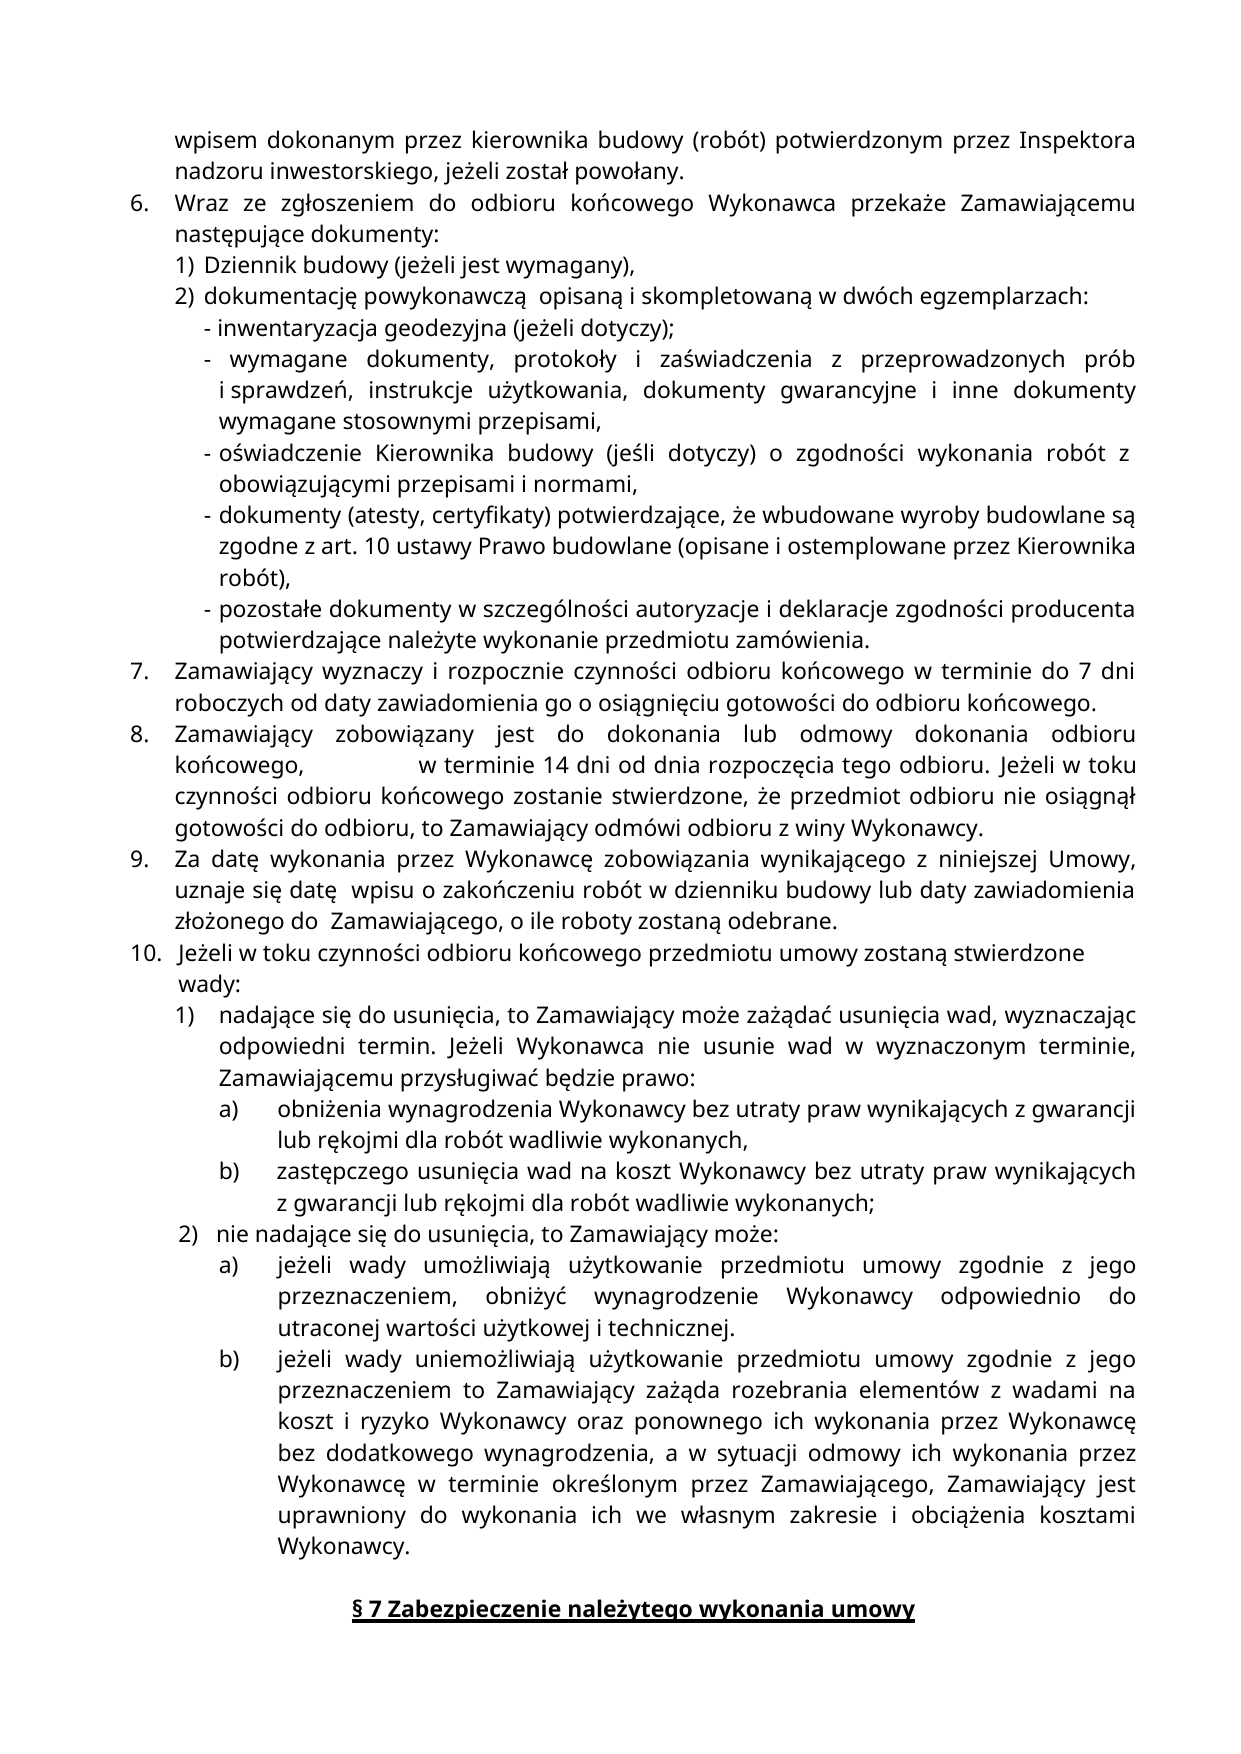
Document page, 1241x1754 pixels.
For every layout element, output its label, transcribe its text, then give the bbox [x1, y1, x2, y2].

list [130, 124, 1137, 187]
text - inwentaryzacja geodezyjna (jeżeli dotyczy); [130, 312, 1137, 343]
text - oświadczenie Kierownika budowy (jeśli dotyczy) o zgodności wykonania robót z obowiązującymi przepisami i normami, [204, 437, 1137, 499]
text a) jeżeli wady umożliwiają użytkowanie przedmiotu umowy zgodnie z jego przeznaczeniem, obniżyć wynagrodzenie Wykonawcy odpowiednio do utraconej wartości użytkowej i technicznej. [218, 1249, 1137, 1343]
list Za datę wykonania przez Wykonawcę zobowiązania wynikającego z niniejszej Umowy, uznaje się datę wpisu o zakończeniu robót w dzienniku budowy lub daty zawiadomienia złożonego do Zamawiającego, o ile roboty zostaną odebrane. [130, 843, 1137, 937]
list dokumentację powykonawczą opisaną i skompletowaną w dwóch egzemplarzach: [174, 280, 1137, 312]
list nadające się do usunięcia, to Zamawiający może zażądać usunięcia wad, wyznaczając odpowiedni termin. Jeżeli Wykonawca nie usunie wad w wyznaczonym terminie, Zamawiającemu przysługiwać będzie prawo: [174, 999, 1137, 1093]
text § 7 Zabezpieczenie należytego wykonania umowy [130, 1593, 1137, 1624]
list Wraz ze zgłoszeniem do odbioru końcowego Wykonawca przekaże Zamawiającemu następujące dokumenty: [130, 187, 1137, 249]
text a) obniżenia wynagrodzenia Wykonawcy bez utraty praw wynikających z gwarancji lub rękojmi dla robót wadliwie wykonanych, [218, 1093, 1137, 1155]
list Zamawiający zobowiązany jest do dokonania lub odmowy dokonania odbioru końcowego, w terminie 14 dni od dnia rozpoczęcia tego odbioru. Jeżeli w toku czynności odbioru końcowego zostanie stwierdzone, że przedmiot odbioru nie osiągnął gotowości do odbioru, to Zamawiający odmówi odbioru z winy Wykonawcy. [130, 718, 1137, 843]
text - dokumenty (atesty, certyfikaty) potwierdzające, że wbudowane wyroby budowlane są zgodne z art. 10 ustawy Prawo budowlane (opisane i ostemplowane przez Kierownika robót), [204, 499, 1137, 593]
list Jeżeli w toku czynności odbioru końcowego przedmiotu umowy zostaną stwierdzone wady: [130, 937, 1137, 999]
text - wymagane dokumenty, protokoły i zaświadczenia z przeprowadzonych prób i sprawdzeń, instrukcje użytkowania, dokumenty gwarancyjne i inne dokumenty wymagane stosownymi przepisami, [204, 343, 1137, 437]
text b) jeżeli wady uniemożliwiają użytkowanie przedmiotu umowy zgodnie z jego przeznaczeniem to Zamawiający zażąda rozebrania elementów z wadami na koszt i ryzyko Wykonawcy oraz ponownego ich wykonania przez Wykonawcę bez dodatkowego wynagrodzenia, a w sytuacji odmowy ich wykonania przez Wykonawcę w terminie określonym przez Zamawiającego, Zamawiający jest uprawniony do wykonania ich we własnym zakresie i obciążenia kosztami Wykonawcy. [218, 1343, 1137, 1562]
text - pozostałe dokumenty w szczególności autoryzacje i deklaracje zgodności producenta potwierdzające należyte wykonanie przedmiotu zamówienia. [204, 593, 1137, 655]
text 2) nie nadające się do usunięcia, to Zamawiający może: [178, 1218, 1137, 1249]
text b) zastępczego usunięcia wad na koszt Wykonawcy bez utraty praw wynikających z gwarancji lub rękojmi dla robót wadliwie wykonanych; [218, 1155, 1137, 1218]
list Zamawiający wyznaczy i rozpocznie czynności odbioru końcowego w terminie do 7 dni roboczych od daty zawiadomienia go o osiągnięciu gotowości do odbioru końcowego. [130, 655, 1137, 718]
list Dziennik budowy (jeżeli jest wymagany), [174, 249, 1137, 280]
